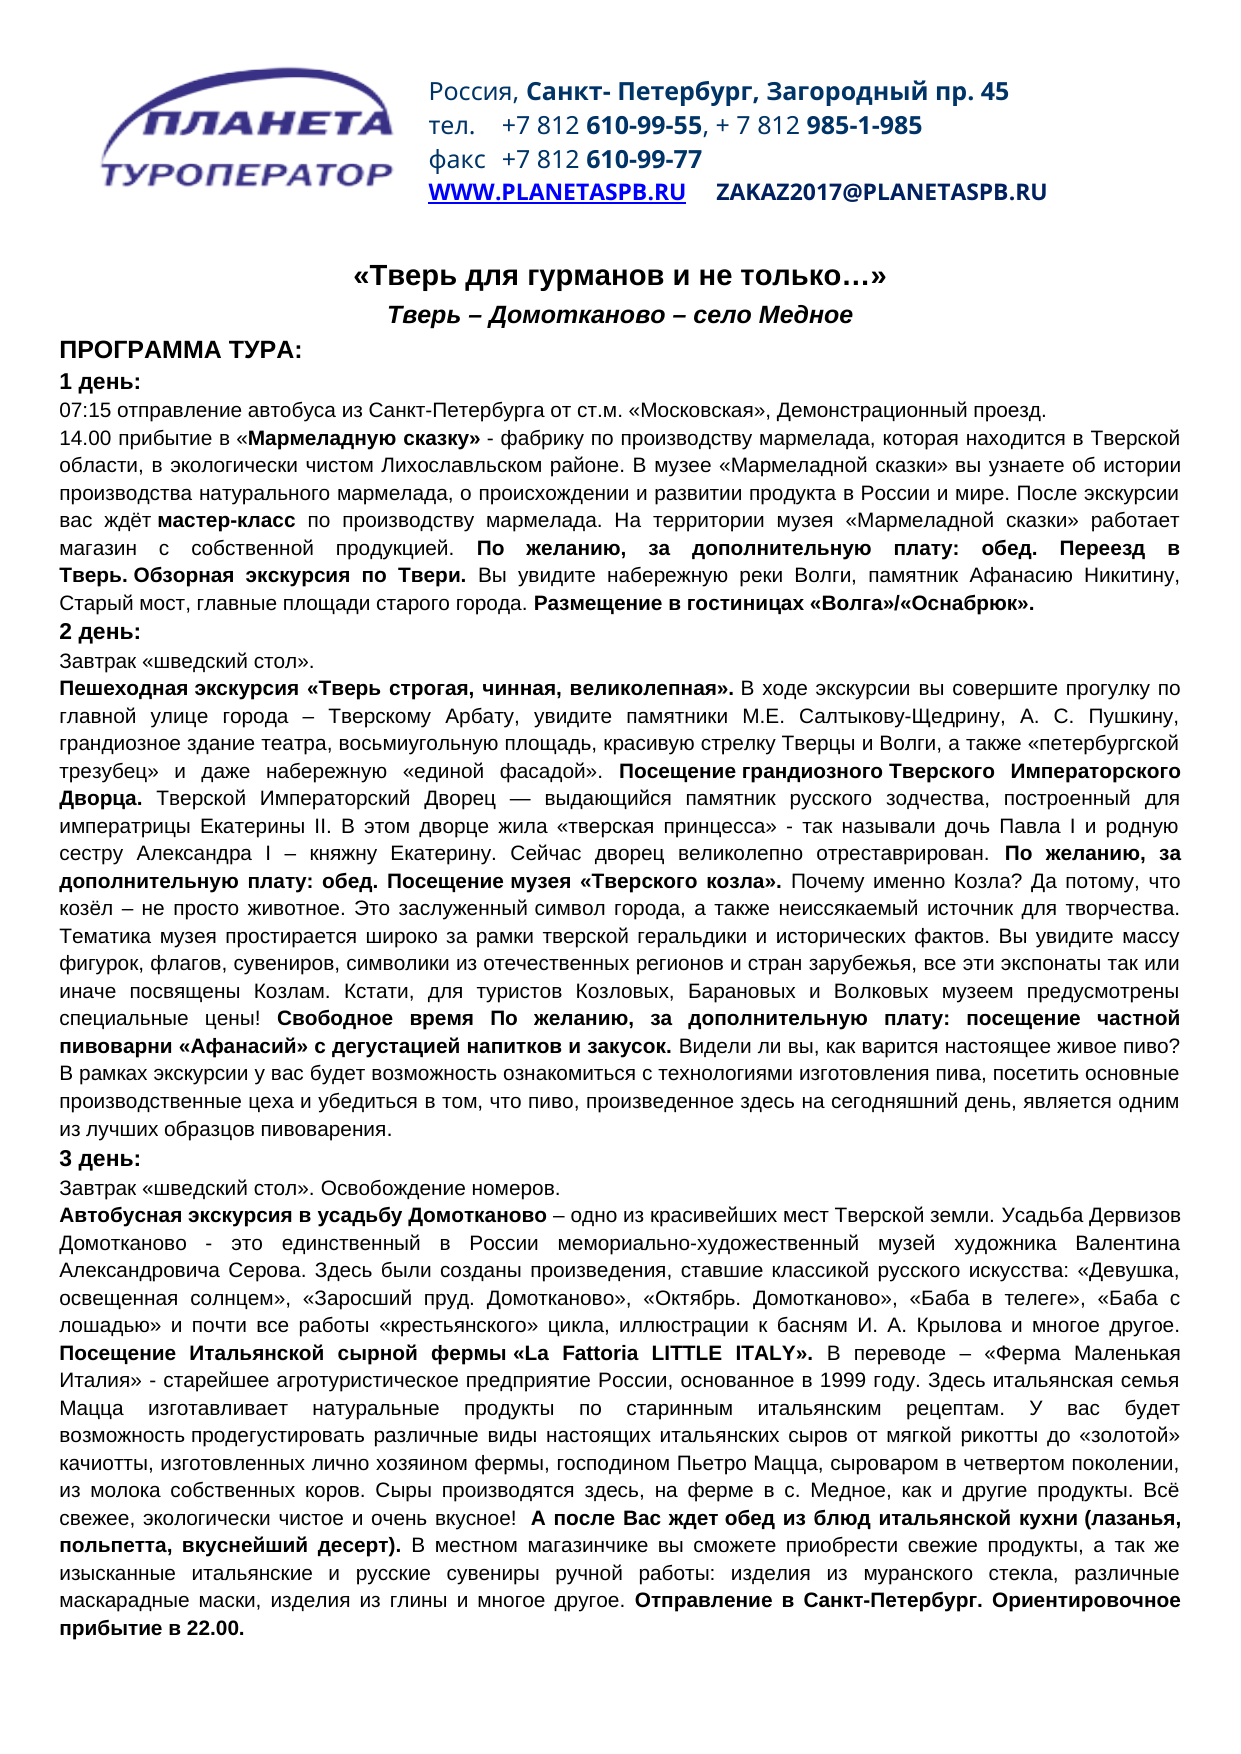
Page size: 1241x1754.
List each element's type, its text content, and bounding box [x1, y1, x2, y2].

text Тверь – Домотканово – село Медное [59, 300, 1181, 329]
text Завтрак «шведский стол». Освобождение номеров. [59, 1175, 1181, 1199]
text 07:15 отправление автобуса из Санкт-Петербурга от ст.м. «Московская», Демонстрационный проезд. [59, 398, 1181, 422]
text Завтрак «шведский стол». [59, 648, 1181, 672]
text ПРОГРАММА ТУРА: [59, 335, 1181, 364]
text 3 день: [59, 1145, 1181, 1172]
text «Тверь для гурманов и не только…» [59, 258, 1181, 292]
text 14.00 прибытие в «Мармеладную сказку» - фабрику по производству мармелада, которая находится в Тверской области, в экологически чистом Лихославльском районе. В музее «Мармеладной сказки» вы узнаете об истории производства натурального мармелада, о происхождении и развитии продукта в России и мире. После экскурсии вас ждёт мастер-класс по производству мармелада. На территории музея «Мармеладной сказки» работает магазин с собственной продукцией. По желанию, за дополнительную плату: обед. Переезд в Тверь. Обзорная экскурсия по Твери. Вы увидите набережную реки Волги, памятник Афанасию Никитину, Старый мост, главные площади старого города. Размещение в гостиницах «Волга»/«Оснабрюк». [59, 426, 1181, 615]
text 2 день: [59, 618, 1181, 645]
text Автобусная экскурсия в усадьбу Домотканово – одно из красивейших мест Тверской земли. Усадьба Дервизов Домотканово - это единственный в России мемориально-художественный музей художника Валентина Александровича Серова. Здесь были созданы произведения, ставшие классикой русского искусства: «Девушка, освещенная солнцем», «Заросший пруд. Домотканово», «Октябрь. Домотканово», «Баба в телеге», «Баба с лошадью» и почти все работы «крестьянского» цикла, иллюстрации к басням И. А. Крылова и многое другое. Посещение Итальянской сырной фермы «La Fattoria LITTLE ITALY». В переводе – «Ферма Маленькая Италия» - старейшее агротуристическое предприятие России, основанное в 1999 году. Здесь итальянская семья Мацца изготавливает натуральные продукты по старинным итальянским рецептам. У вас будет возможность продегустировать различные виды настоящих итальянских сыров от мягкой рикотты до «золотой» качиотты, изготовленных лично хозяином фермы, господином Пьетро Мацца, сыроваром в четвертом поколении, из молока собственных коров. Сыры производятся здесь, на ферме в с. Медное, как и другие продукты. Всё свежее, экологически чистое и очень вкусное! А после Вас ждет обед из блюд итальянской кухни (лазанья, польпетта, вкуснейший десерт). В местном магазинчике вы сможете приобрести свежие продукты, а так же изысканные итальянские и русские сувениры ручной работы: изделия из муранского стекла, различные маскарадные маски, изделия из глины и многое другое. Отправление в Санкт-Петербург. Ориентировочное прибытие в 22.00. [59, 1203, 1181, 1639]
picture [93, 62, 404, 197]
text Пешеходная экскурсия «Тверь строгая, чинная, великолепная». В ходе экскурсии вы совершите прогулку по главной улице города – Тверскому Арбату, увидите памятники М.Е. Салтыкову-Щедрину, А. С. Пушкину, грандиозное здание театра, восьмиугольную площадь, красивую стрелку Тверцы и Волги, а также «петербургской трезубец» и даже набережную «единой фасадой». Посещение грандиозного Тверского Императорского Дворца. Тверской Императорский Дворец — выдающийся памятник русского зодчества, построенный для императрицы Екатерины II. В этом дворце жила «тверская принцесса» - так называли дочь Павла I и родную сестру Александра I – княжну Екатерину. Сейчас дворец великолепно отреставрирован. По желанию, за дополнительную плату: обед. Посещение музея «Тверского козла». Почему именно Козла? Да потому, что козёл – не просто животное. Это заслуженный символ города, а также неиссякаемый источник для творчества. Тематика музея простирается широко за рамки тверской геральдики и исторических фактов. Вы увидите массу фигурок, флагов, сувениров, символики из отечественных регионов и стран зарубежья, все эти экспонаты так или иначе посвящены Козлам. Кстати, для туристов Козловых, Барановых и Волковых музеем предусмотрены специальные цены! Свободное время По желанию, за дополнительную плату: посещение частной пивоварни «Афанасий» с дегустацией напитков и закусок. Видели ли вы, как варится настоящее живое пиво? В рамках экскурсии у вас будет возможность ознакомиться с технологиями изготовления пива, посетить основные производственные цеха и убедиться в том, что пиво, произведенное здесь на сегодняшний день, является одним из лучших образцов пивоварения. [59, 676, 1181, 1141]
text 1 день: [59, 368, 1181, 394]
